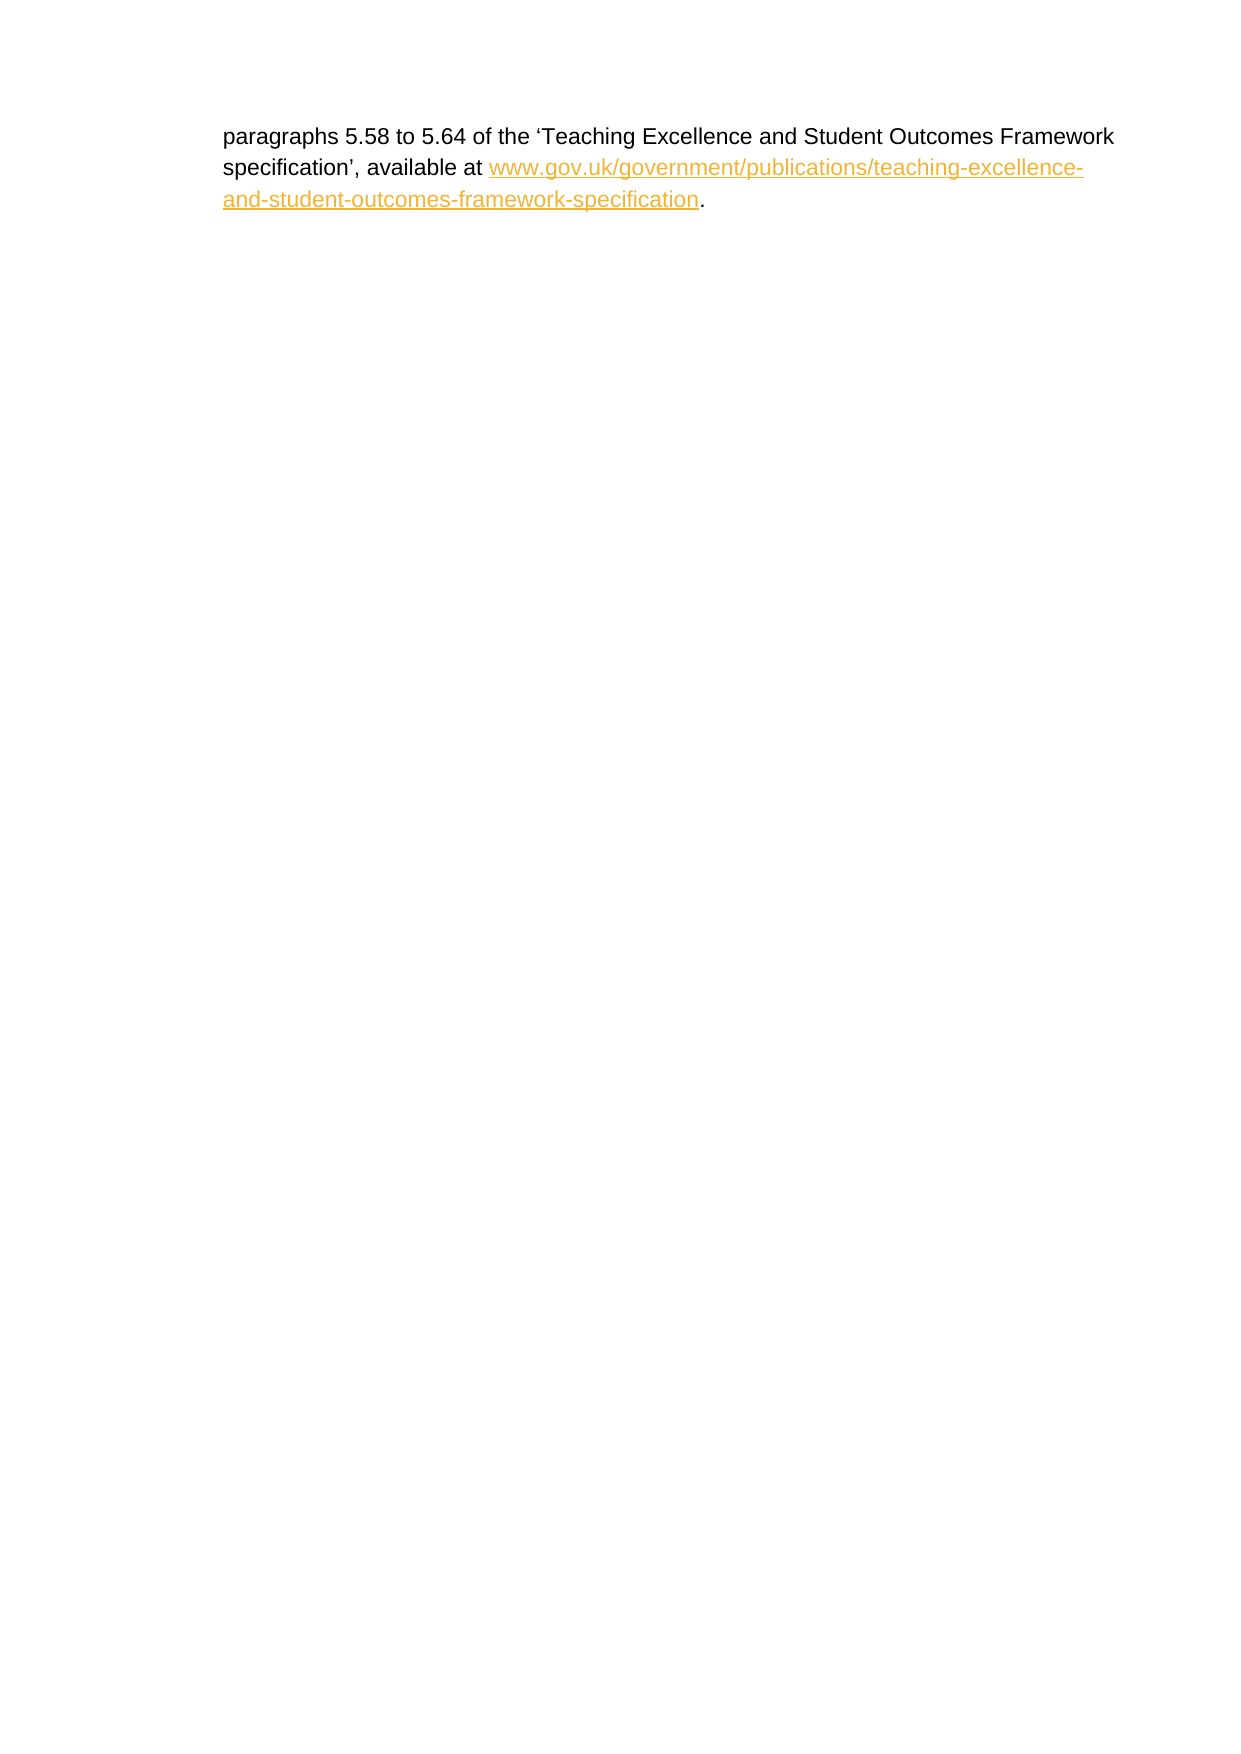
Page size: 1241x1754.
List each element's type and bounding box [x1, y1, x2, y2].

list [148, 118, 1122, 212]
